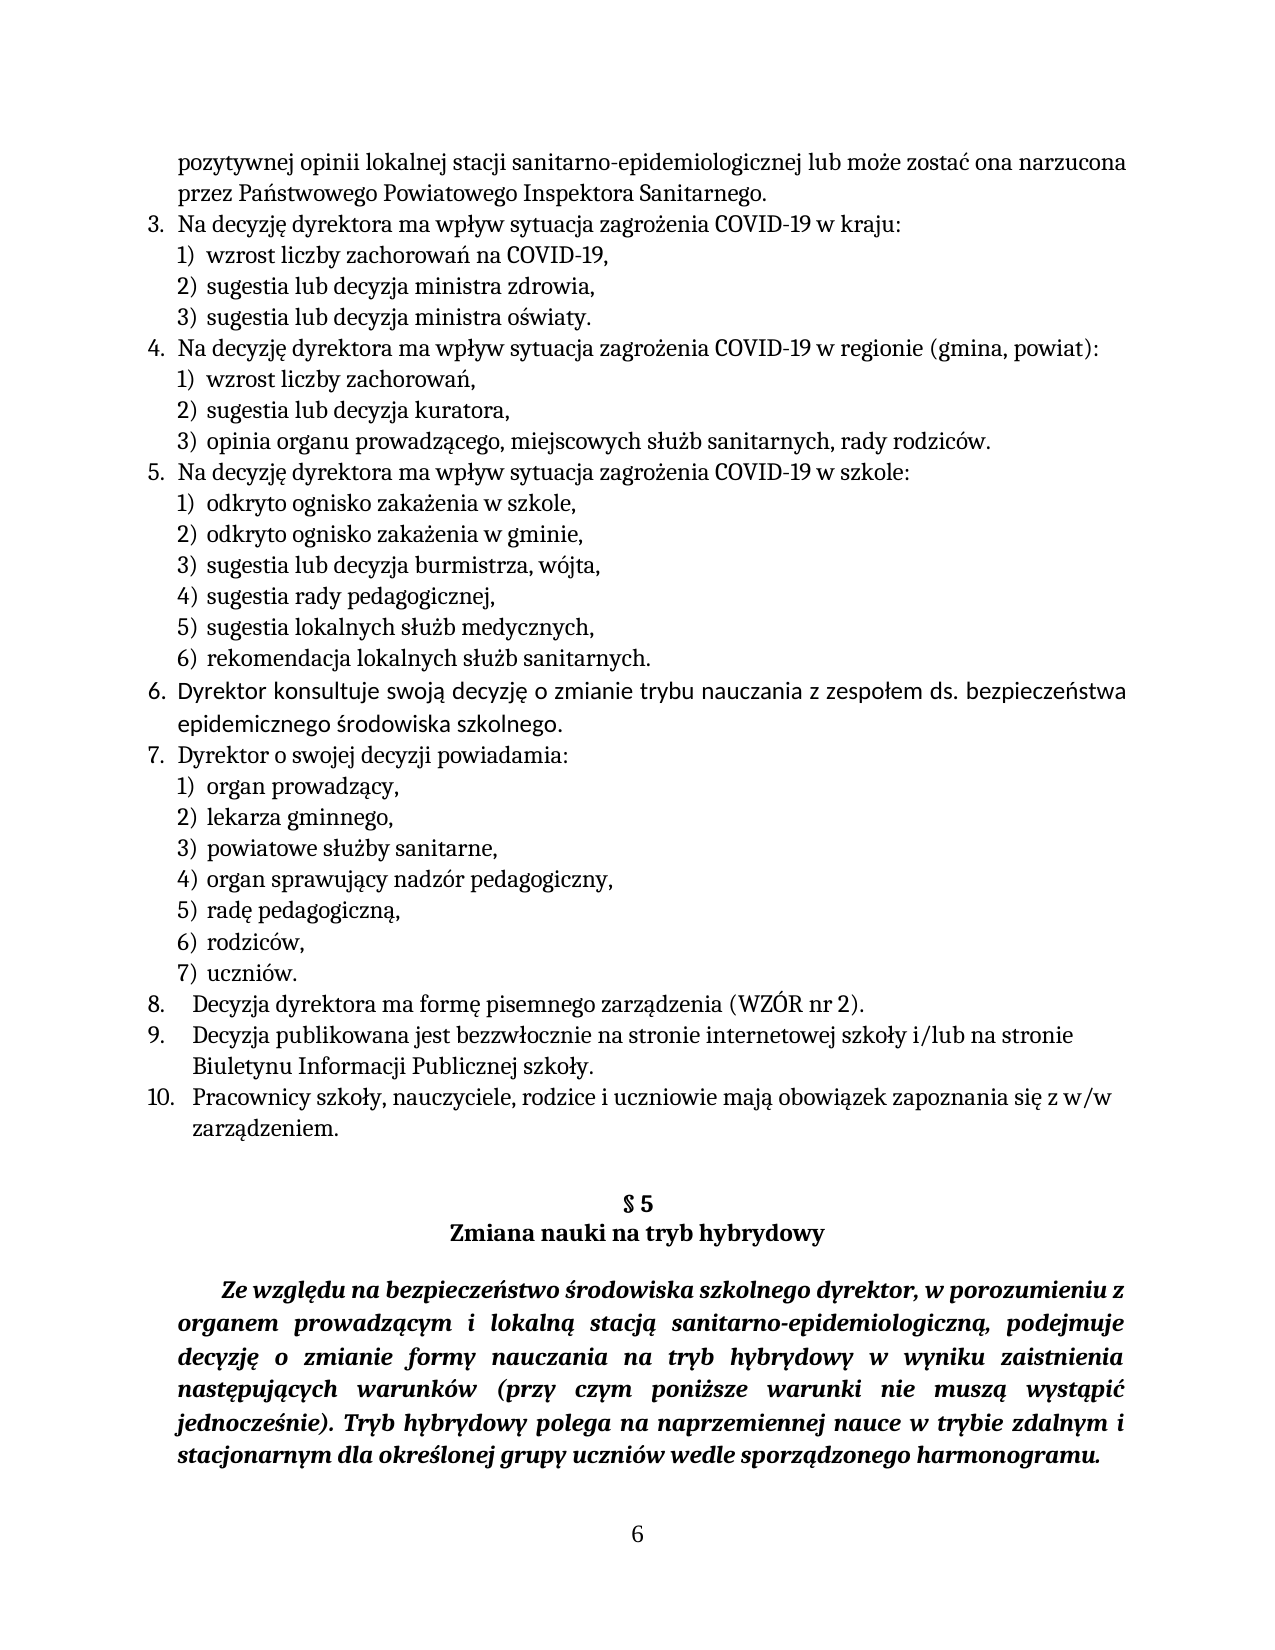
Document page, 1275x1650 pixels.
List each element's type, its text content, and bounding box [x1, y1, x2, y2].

list odkryto ognisko zakażenia w szkole, [177, 489, 1127, 518]
text Zmiana nauki na tryb hybrydowy [148, 1219, 1127, 1248]
list radę pedagogiczną, [177, 896, 1127, 925]
text Ze względu na bezpieczeństwo środowiska szkolnego dyrektor, w porozumieniu z organem prowadzącym i lokalną stacją sanitarno-epidemiologiczną, podejmuje decyzję o zmianie formy nauczania na tryb hybrydowy w wyniku zaistnienia następujących warunków (przy czym poniższe warunki nie muszą wystąpić jednocześnie). Tryb hybrydowy polega na naprzemiennej nauce w trybie zdalnym i stacjonarnym dla określonej grupy uczniów wedle sporządzonego harmonogramu. [177, 1276, 1127, 1470]
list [148, 148, 1127, 207]
list Dyrektor o swojej decyzji powiadamia: [148, 741, 1127, 770]
list sugestia rady pedagogicznej, [177, 582, 1127, 611]
list sugestia lub decyzja kuratora, [177, 396, 1127, 425]
list Na decyzję dyrektora ma wpływ sytuacja zagrożenia COVID-19 w regionie (gmina, powiat): [148, 334, 1127, 363]
list rekomendacja lokalnych służb sanitarnych. [177, 644, 1127, 673]
list Decyzja dyrektora ma formę pisemnego zarządzenia (WZÓR nr 2). [148, 989, 1127, 1018]
list wzrost liczby zachorowań na COVID-19, [177, 241, 1127, 269]
list Pracownicy szkoły, nauczyciele, rodzice i uczniowie mają obowiązek zapoznania się z w/w zarządzeniem. [148, 1083, 1127, 1142]
list rodziców, [177, 927, 1127, 956]
list organ prowadzący, [177, 772, 1127, 801]
list lekarza gminnego, [177, 803, 1127, 832]
list Decyzja publikowana jest bezzwłocznie na stronie internetowej szkoły i/lub na stronie Biuletynu Informacji Publicznej szkoły. [148, 1021, 1127, 1080]
list powiatowe służby sanitarne, [177, 834, 1127, 863]
list organ sprawujący nadzór pedagogiczny, [177, 865, 1127, 894]
list sugestia lub decyzja burmistrza, wójta, [177, 551, 1127, 580]
list sugestia lub decyzja ministra oświaty. [177, 303, 1127, 332]
list sugestia lokalnych służb medycznych, [177, 613, 1127, 642]
list sugestia lub decyzja ministra zdrowia, [177, 272, 1127, 301]
list uczniów. [177, 958, 1127, 987]
list Dyrektor konsultuje swoją decyzję o zmianie trybu nauczania z zespołem ds. bezpieczeństwa epidemicznego środowiska szkolnego. [148, 675, 1127, 739]
text § 5 [148, 1190, 1127, 1219]
list wzrost liczby zachorowań, [177, 365, 1127, 394]
list Na decyzję dyrektora ma wpływ sytuacja zagrożenia COVID-19 w kraju: [148, 210, 1127, 238]
list opinia organu prowadzącego, miejscowych służb sanitarnych, rady rodziców. [177, 427, 1127, 456]
list Na decyzję dyrektora ma wpływ sytuacja zagrożenia COVID-19 w szkole: [148, 458, 1127, 487]
list odkryto ognisko zakażenia w gminie, [177, 520, 1127, 549]
